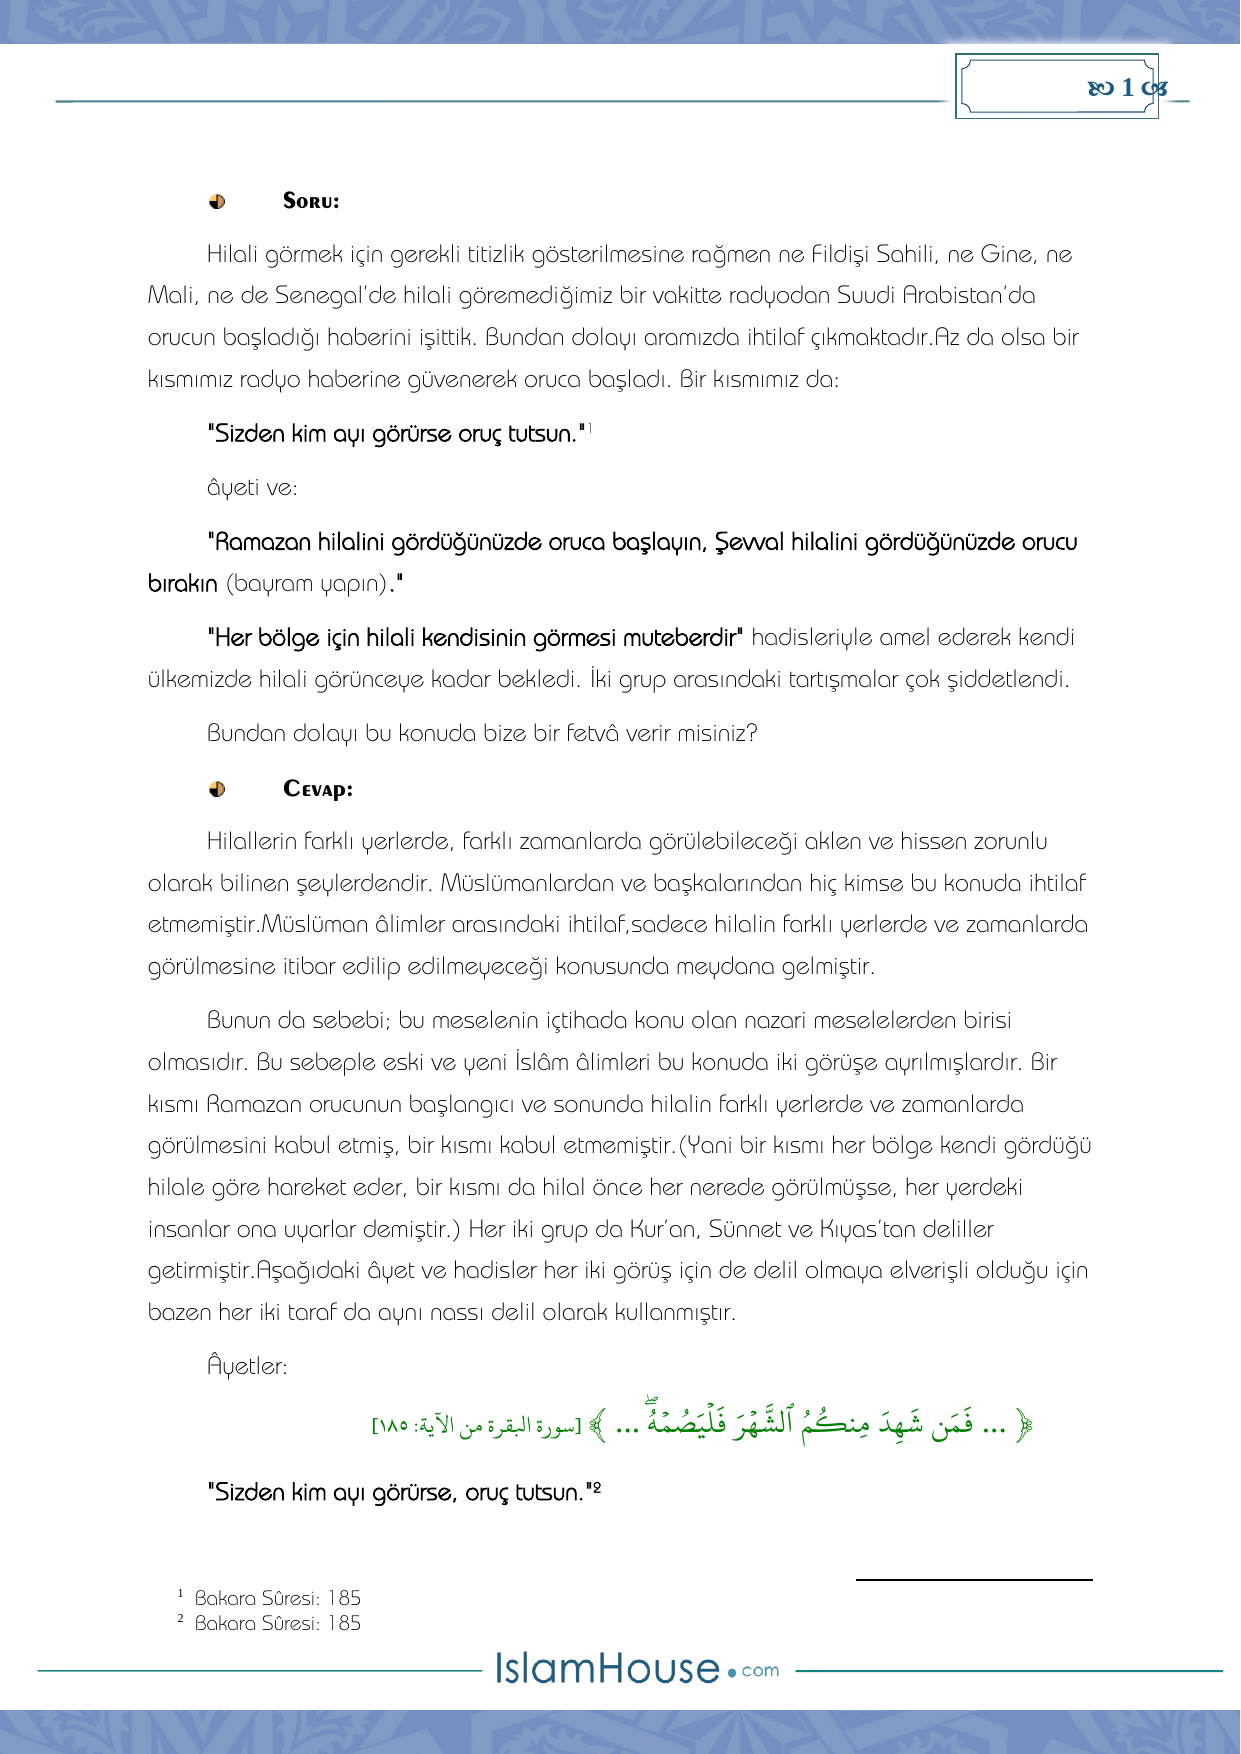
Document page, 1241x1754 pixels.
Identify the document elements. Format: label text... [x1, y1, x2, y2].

picture [487, 1646, 1224, 1691]
text "Sizden kim ayı görürse, oruç tutsun." [148, 1464, 1092, 1506]
text âyeti ve: [148, 460, 1092, 501]
picture [28, 1645, 483, 1691]
text "Ramazan hilalini gördüğünüzde oruca başlayın, Şevval hilalini gördüğünüzde orucu bırakın (bayram yapın)." [148, 514, 1092, 597]
list Cevap: [148, 760, 1092, 801]
list Soru: [148, 172, 1092, 214]
picture [207, 779, 225, 797]
text "Sizden kim ayı görürse oruç tutsun." [148, 406, 1092, 447]
text Bunun da sebebi; bu meselenin içtihada konu olan nazari meselelerden birisi olmasıdır. Bu sebeple eski ve yeni İslâm âlimleri bu konuda iki görüşe ayrılmışlardır. Bir kısmı Ramazan orucunun başlangıcı ve sonunda hilalin farklı yerlerde ve zamanlarda görülmesini kabul etmiş, bir kısmı kabul etmemiştir.(Yani bir kısmı her bölge kendi gördüğü hilale göre hareket eder, bir kısmı da hilal önce her nerede görülmüşse, her yerdeki insanlar ona uyarlar demiştir.) Her iki grup da Kur’an, Sünnet ve Kıyas'tan deliller getirmiştir.Aşağıdaki âyet ve hadisler her iki görüş için de delil olmaya elverişli olduğu için bazen her iki taraf da aynı nassı delil olarak kullanmıştır. [148, 993, 1092, 1326]
text Hilali görmek için gerekli titizlik gösterilmesine rağmen ne Fildişi Sahili, ne Gine, ne Mali, ne de Senegal’de hilali göremediğimiz bir vakitte radyodan Suudi Arabistan’da orucun başladığı haberini işittik. Bundan dolayı aramızda ihtilaf çıkmaktadır.Az da olsa bir kısmımız radyo haberine güvenerek oruca başladı. Bir kısmımız da: [148, 226, 1092, 393]
text Hilallerin farklı yerlerde, farklı zamanlarda görülebileceği aklen ve hissen zorunlu olarak bilinen şeylerdendir. Müslümanlardan ve başkalarından hiç kimse bu konuda ihtilaf etmemiştir.Müslüman âlimler arasındaki ihtilaf,sadece hilalin farklı yerlerde ve zamanlarda görülmesine itibar edilip edilmeyeceği konusunda meydana gelmiştir. [148, 814, 1092, 981]
text Âyetler: [148, 1339, 1092, 1381]
picture [207, 192, 225, 209]
text ﴿ ... فَمَن شَهِدَ مِنكُمُ ٱلشَّهۡرَ فَلۡيَصُمۡهُۖ ... ﴾ [سورة البقرة من الآية: ١٨٥] [148, 1393, 1092, 1452]
text "Her bölge için hilali kendisinin görmesi muteberdir" hadisleriyle amel ederek kendi ülkemizde hilali görünceye kadar bekledi. İki grup arasındaki tartışmalar çok şiddetlendi. [148, 610, 1092, 693]
text Bundan dolayı bu konuda bize bir fetvâ verir misiniz? [148, 706, 1092, 747]
